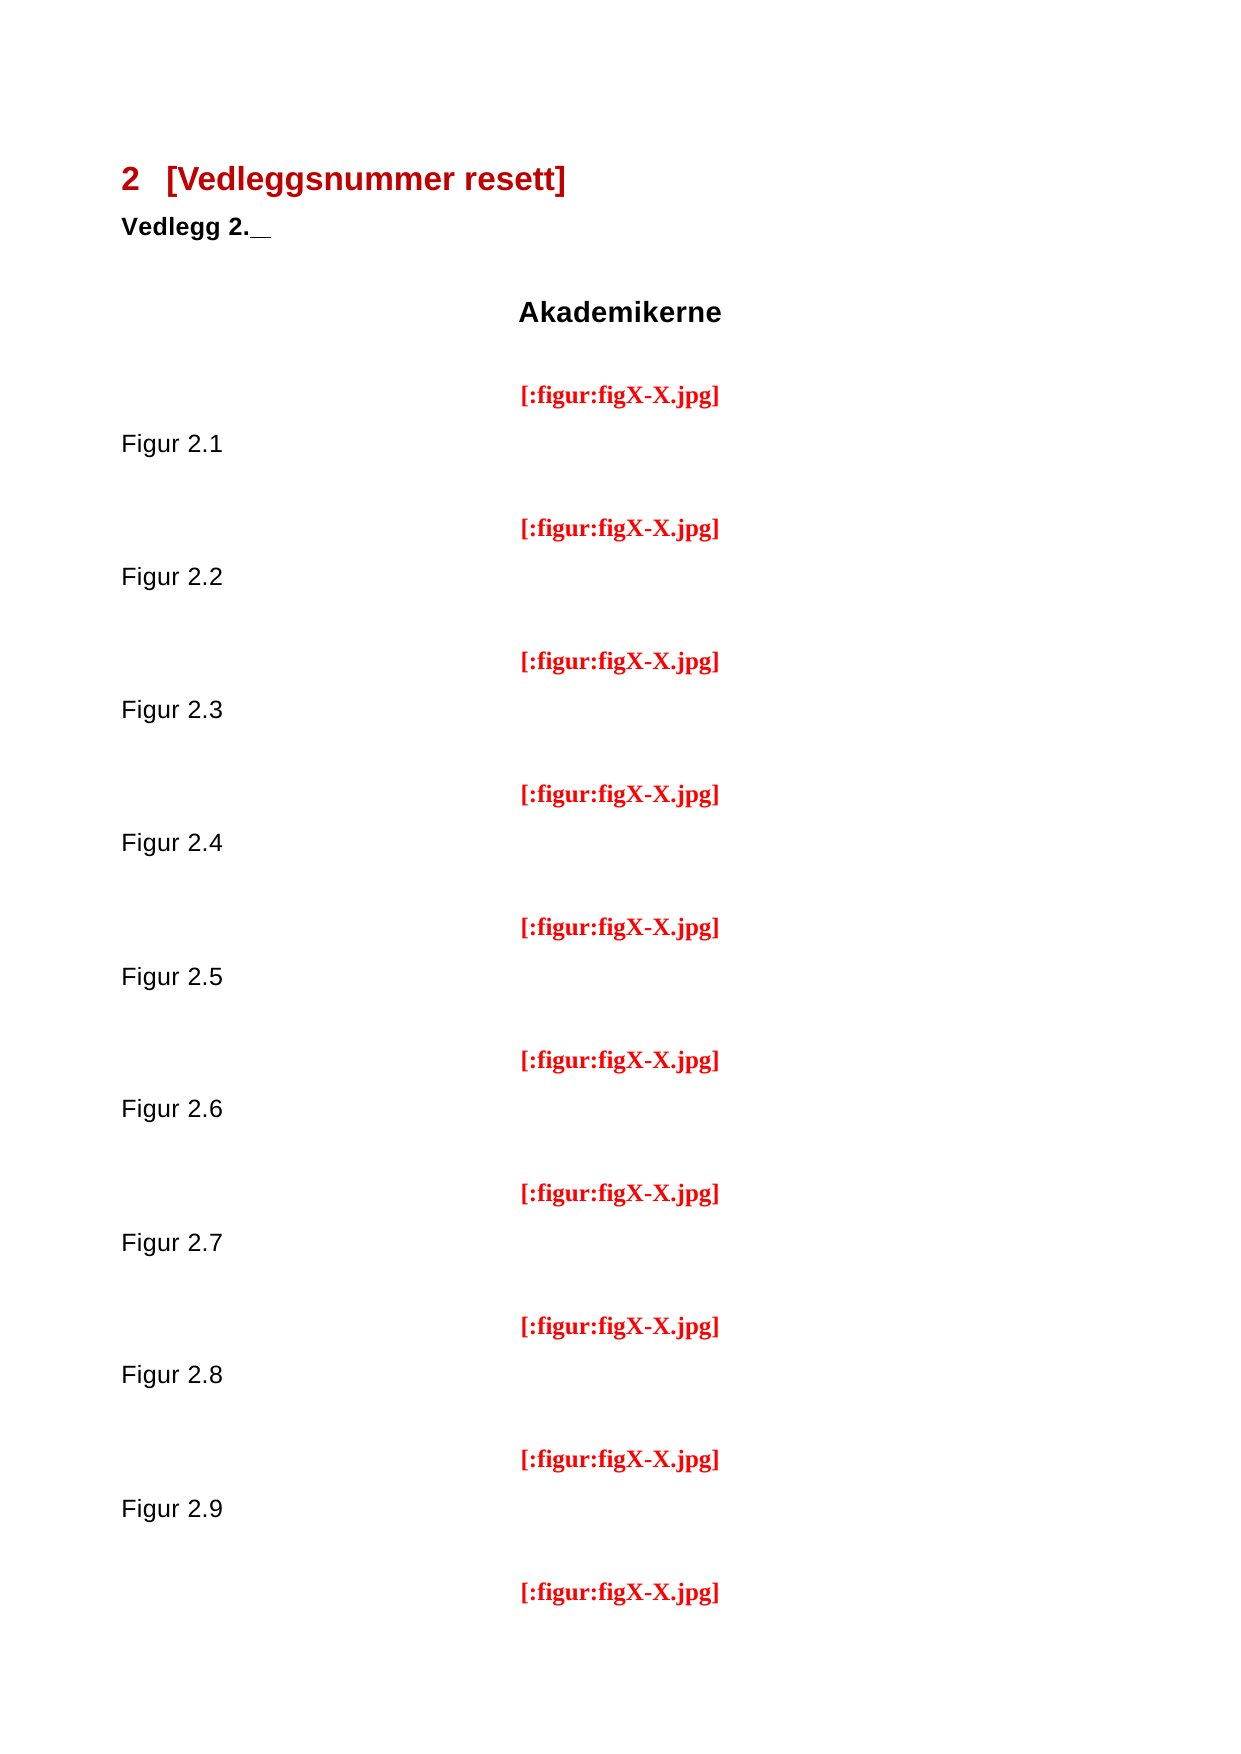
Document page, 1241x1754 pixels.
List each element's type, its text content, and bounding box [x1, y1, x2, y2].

text [:figur:figX-X.jpg] [121, 383, 1119, 408]
text [:figur:figX-X.jpg] [121, 649, 1119, 674]
text [:figur:figX-X.jpg] [121, 783, 1119, 808]
text [:figur:figX-X.jpg] [121, 1315, 1119, 1340]
text [:figur:figX-X.jpg] [121, 1581, 1119, 1606]
text [:figur:figX-X.jpg] [121, 517, 1119, 542]
text [:figur:figX-X.jpg] [121, 916, 1119, 941]
text [:figur:figX-X.jpg] [121, 1049, 1119, 1074]
text Akademikerne [121, 295, 1119, 328]
subtitle [Vedleggsnummer resett] [121, 159, 1119, 198]
text [:figur:figX-X.jpg] [121, 1448, 1119, 1473]
text [:figur:figX-X.jpg] [121, 1182, 1119, 1207]
